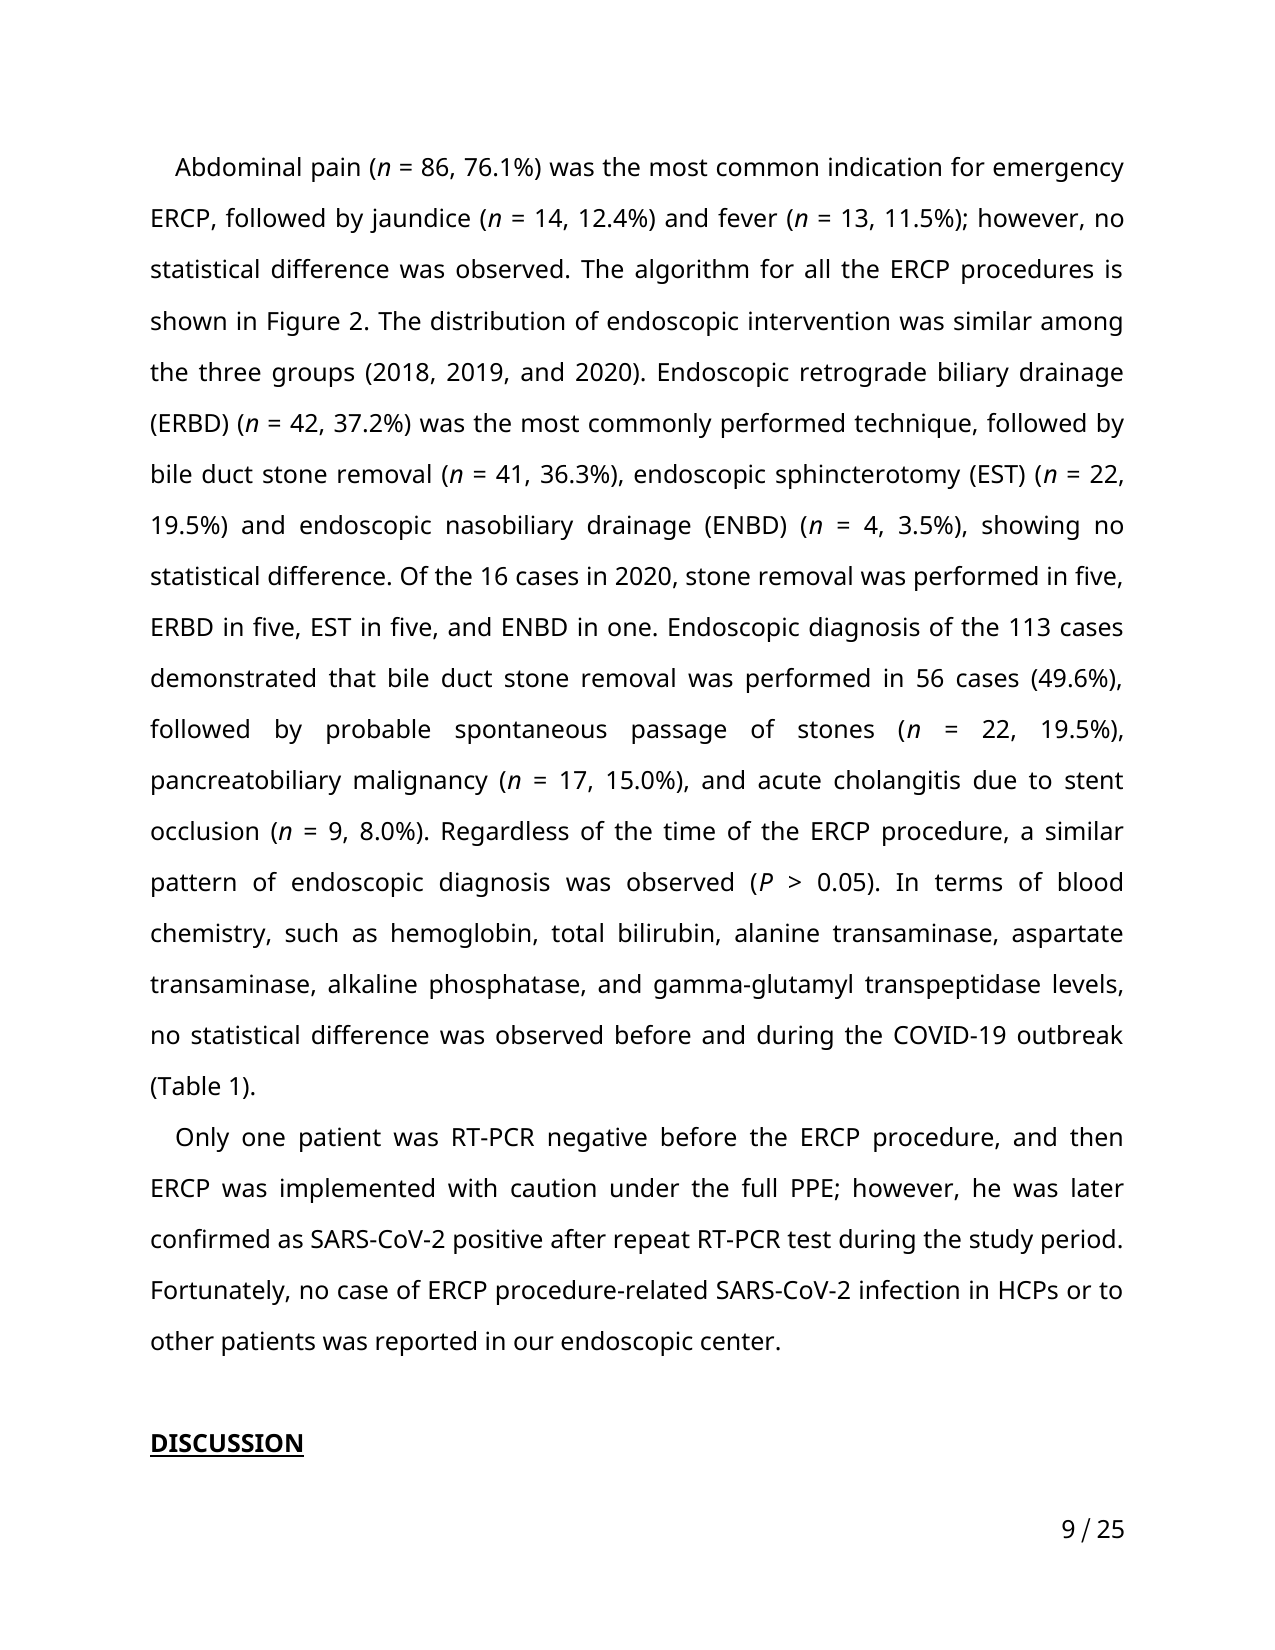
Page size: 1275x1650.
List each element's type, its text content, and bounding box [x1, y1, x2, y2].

text DISCUSSION [150, 1426, 1125, 1460]
text Abdominal pain (n = 86, 76.1%) was the most common indication for emergency ERCP, followed by jaundice (n = 14, 12.4%) and fever (n = 13, 11.5%); however, no statistical difference was observed. The algorithm for all the ERCP procedures is shown in Figure 2. The distribution of endoscopic intervention was similar among the three groups (2018, 2019, and 2020). Endoscopic retrograde biliary drainage (ERBD) (n = 42, 37.2%) was the most commonly performed technique, followed by bile duct stone removal (n = 41, 36.3%), endoscopic sphincterotomy (EST) (n = 22, 19.5%) and endoscopic nasobiliary drainage (ENBD) (n = 4, 3.5%), showing no statistical difference. Of the 16 cases in 2020, stone removal was performed in five, ERBD in five, EST in five, and ENBD in one. Endoscopic diagnosis of the 113 cases demonstrated that bile duct stone removal was performed in 56 cases (49.6%), followed by probable spontaneous passage of stones (n = 22, 19.5%), pancreatobiliary malignancy (n = 17, 15.0%), and acute cholangitis due to stent occlusion (n = 9, 8.0%). Regardless of the time of the ERCP procedure, a similar pattern of endoscopic diagnosis was observed (P > 0.05). In terms of blood chemistry, such as hemoglobin, total bilirubin, alanine transaminase, aspartate transaminase, alkaline phosphatase, and gamma-glutamyl transpeptidase levels, no statistical difference was observed before and during the COVID-19 outbreak (Table 1). [150, 150, 1125, 1103]
text Only one patient was RT-PCR negative before the ERCP procedure, and then ERCP was implemented with caution under the full PPE; however, he was later confirmed as SARS-CoV-2 positive after repeat RT-PCR test during the study period. Fortunately, no case of ERCP procedure-related SARS-CoV-2 infection in HCPs or to other patients was reported in our endoscopic center. [150, 1120, 1125, 1358]
